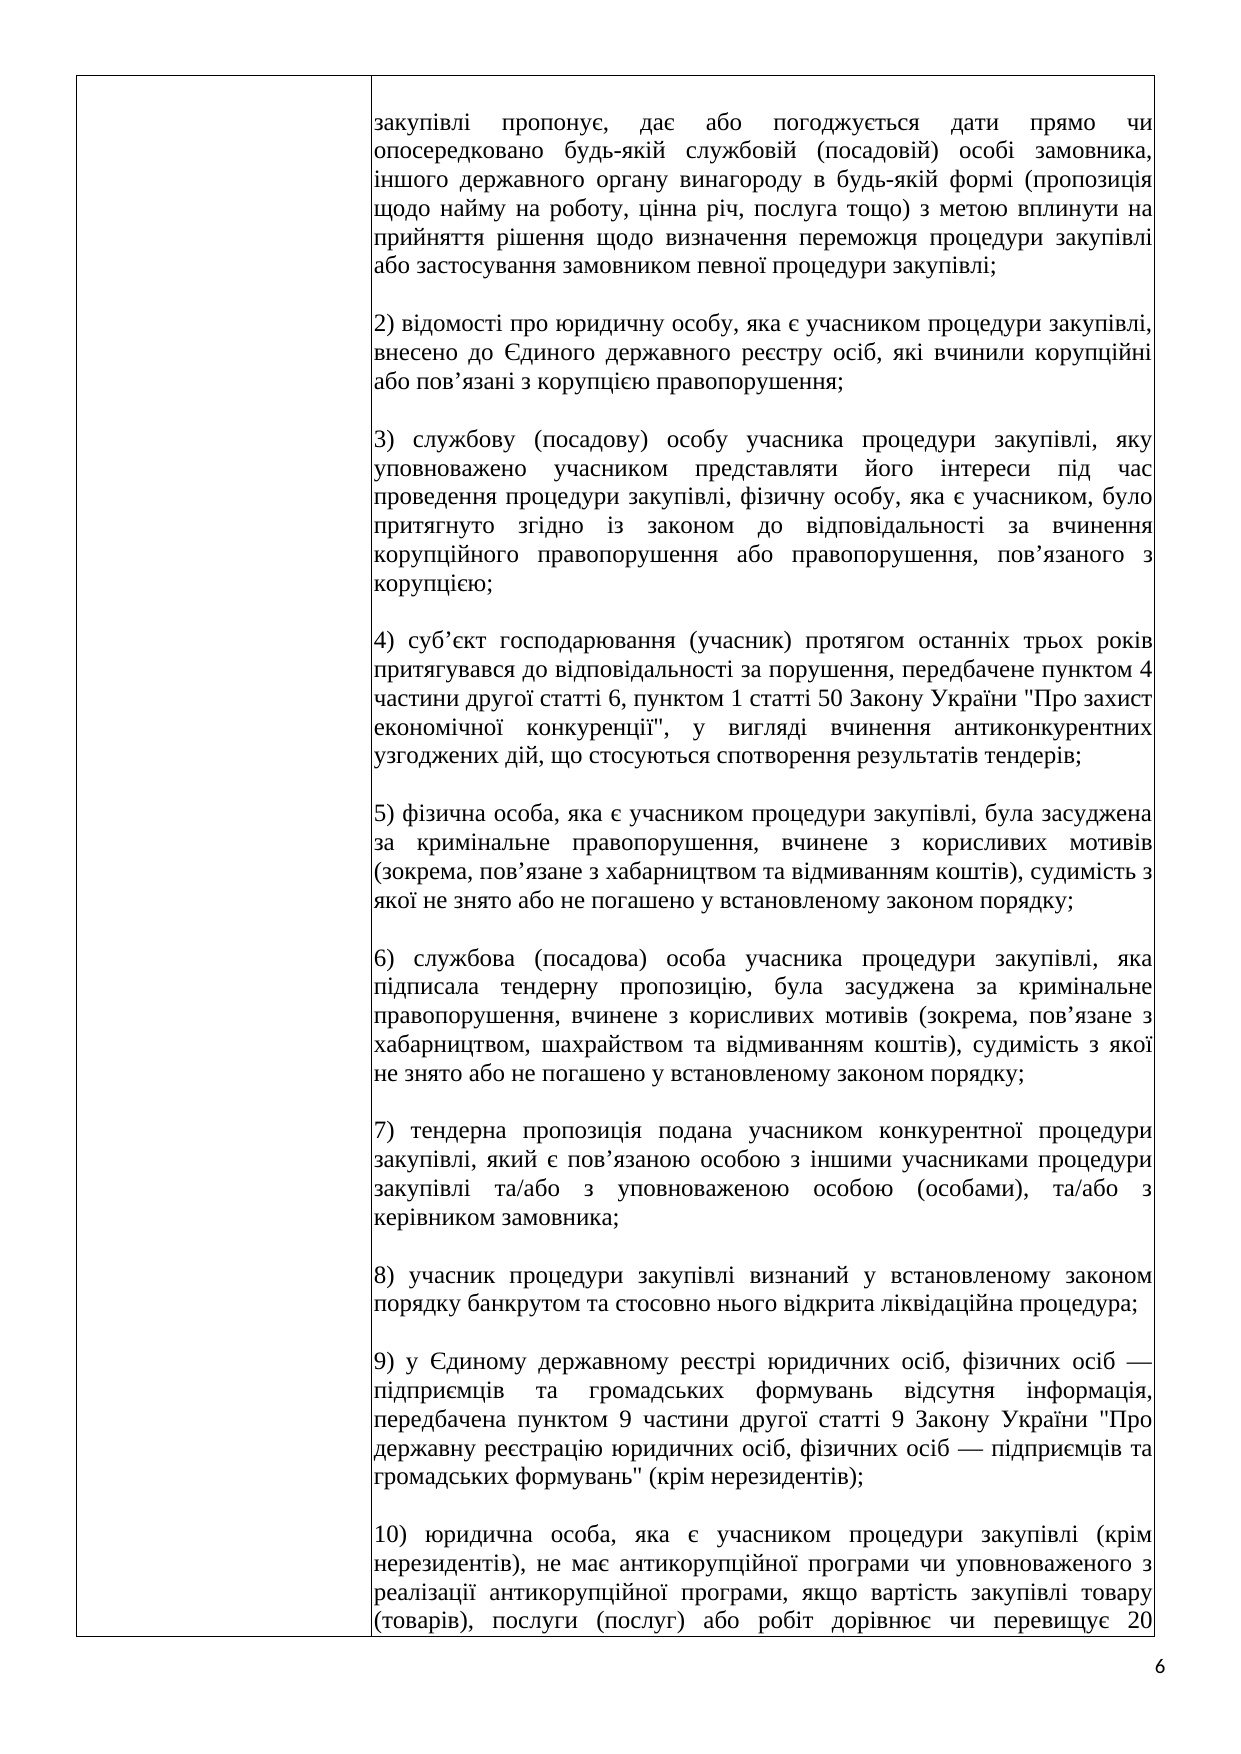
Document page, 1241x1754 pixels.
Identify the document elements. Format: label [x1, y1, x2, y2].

table_cell [77, 76, 371, 1636]
table_cell [372, 76, 1154, 1636]
